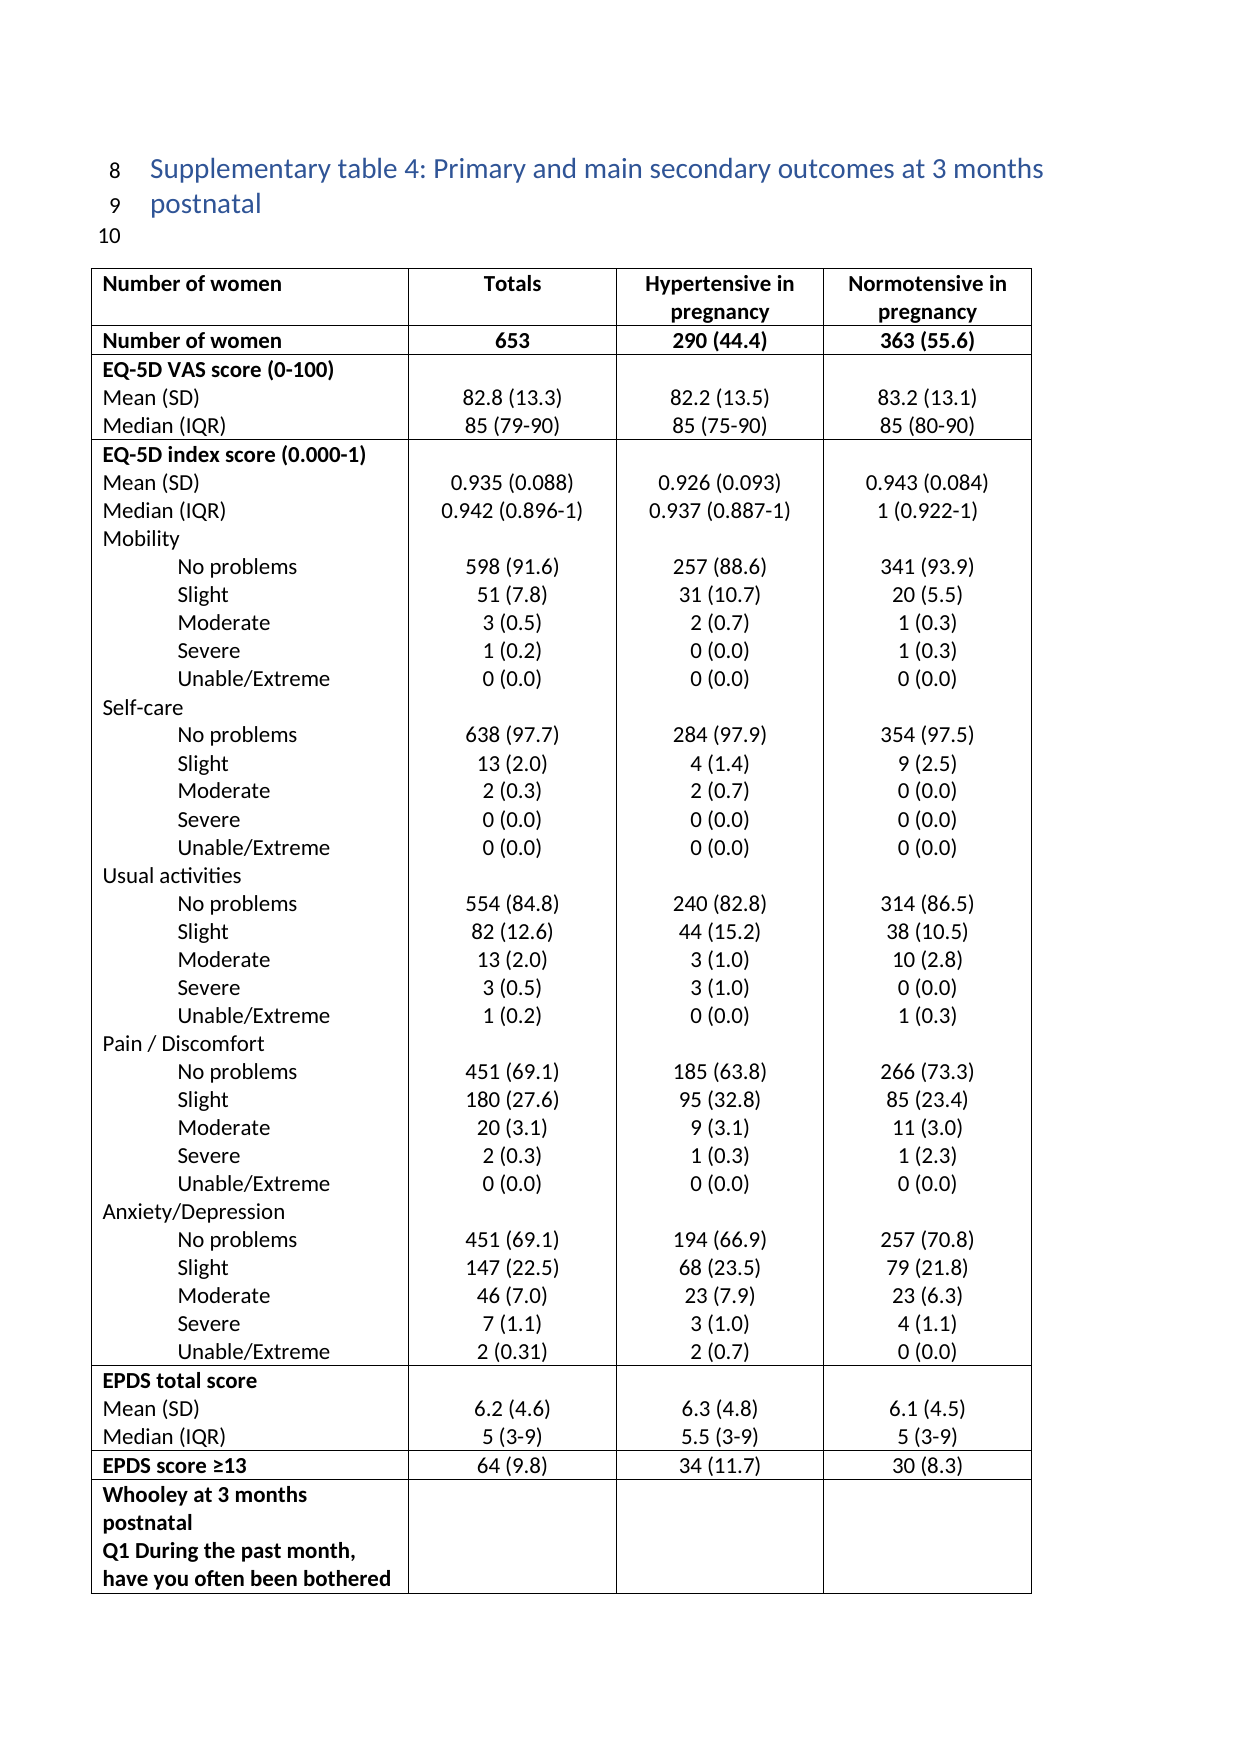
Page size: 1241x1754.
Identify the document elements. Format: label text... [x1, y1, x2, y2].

table_cell EPDS total score Mean (SD) Median (IQR) [92, 1366, 408, 1450]
table_cell 290 (44.4) [617, 326, 823, 354]
table_cell 34 (11.7) [617, 1451, 823, 1479]
table_header Hypertensive in pregnancy [617, 269, 670, 325]
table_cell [92, 1480, 408, 1592]
table_cell 30 (8.3) [824, 1451, 1031, 1479]
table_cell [409, 1480, 616, 1592]
table_cell 82.2 (13.5) 85 (75-90) [617, 355, 823, 439]
table_header Normotensive in pregnancy [977, 269, 1031, 325]
table_cell 6.3 (4.8) 5.5 (3-9) [617, 1366, 823, 1450]
table_cell EPDS score ≥13 [92, 1451, 408, 1479]
table_cell 0.926 (0.093) 0.937 (0.887-1) 257 (88.6) 31 (10.7) 2 (0.7) 0 (0.0) 0 (0.0) 284 (97.9) 4 (1.4) 2 (0.7) 0 (0.0) 0 (0.0) 240 (82.8) 44 (15.2) 3 (1.0) 3 (1.0) 0 (0.0) 185 (63.8) 95 (32.8) 9 (3.1) 1 (0.3) 0 (0.0) 194 (66.9) 68 (23.5) 23 (7.9) 3 (1.0) 2 (0.7) [617, 440, 823, 1365]
table_cell 6.2 (4.6) 5 (3-9) [409, 1366, 616, 1450]
table_cell 653 [409, 326, 616, 354]
table_header Hypertensive in pregnancy [769, 269, 823, 325]
subtitle Supplementary table 4: Primary and main secondary outcomes at 3 months postnatal [150, 150, 1090, 221]
table_cell 83.2 (13.1) 85 (80-90) [824, 355, 1031, 439]
table_cell EQ-5D VAS score (0-100) Mean (SD) Median (IQR) [92, 355, 408, 439]
table_header Number of women [92, 269, 408, 325]
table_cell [824, 1480, 1031, 1592]
table_cell 363 (55.6) [824, 326, 1031, 354]
table_cell 82.8 (13.3) 85 (79-90) [409, 355, 616, 439]
table_cell 6.1 (4.5) 5 (3-9) [824, 1366, 1031, 1450]
table_header Totals [409, 269, 616, 325]
table_cell 64 (9.8) [409, 1451, 616, 1479]
table_header Normotensive in pregnancy [824, 269, 878, 325]
table_cell 0.935 (0.088) 0.942 (0.896-1) 598 (91.6) 51 (7.8) 3 (0.5) 1 (0.2) 0 (0.0) 638 (97.7) 13 (2.0) 2 (0.3) 0 (0.0) 0 (0.0) 554 (84.8) 82 (12.6) 13 (2.0) 3 (0.5) 1 (0.2) 451 (69.1) 180 (27.6) 20 (3.1) 2 (0.3) 0 (0.0) 451 (69.1) 147 (22.5) 46 (7.0) 7 (1.1) 2 (0.31) [409, 440, 616, 1365]
table_cell Number of women [92, 326, 408, 354]
table_cell EQ-5D index score (0.000-1) Mean (SD) Median (IQR) Mobility No problems Slight Moderate Severe Unable/Extreme Self-care No problems Slight Moderate Severe Unable/Extreme Usual activities No problems Slight Moderate Severe Unable/Extreme Pain / Discomfort No problems Slight Moderate Severe Unable/Extreme Anxiety/Depression No problems Slight Moderate Severe Unable/Extreme [92, 440, 408, 1365]
table_cell 0.943 (0.084) 1 (0.922-1) 341 (93.9) 20 (5.5) 1 (0.3) 1 (0.3) 0 (0.0) 354 (97.5) 9 (2.5) 0 (0.0) 0 (0.0) 0 (0.0) 314 (86.5) 38 (10.5) 10 (2.8) 0 (0.0) 1 (0.3) 266 (73.3) 85 (23.4) 11 (3.0) 1 (2.3) 0 (0.0) 257 (70.8) 79 (21.8) 23 (6.3) 4 (1.1) 0 (0.0) [824, 440, 1031, 1365]
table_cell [617, 1480, 823, 1592]
